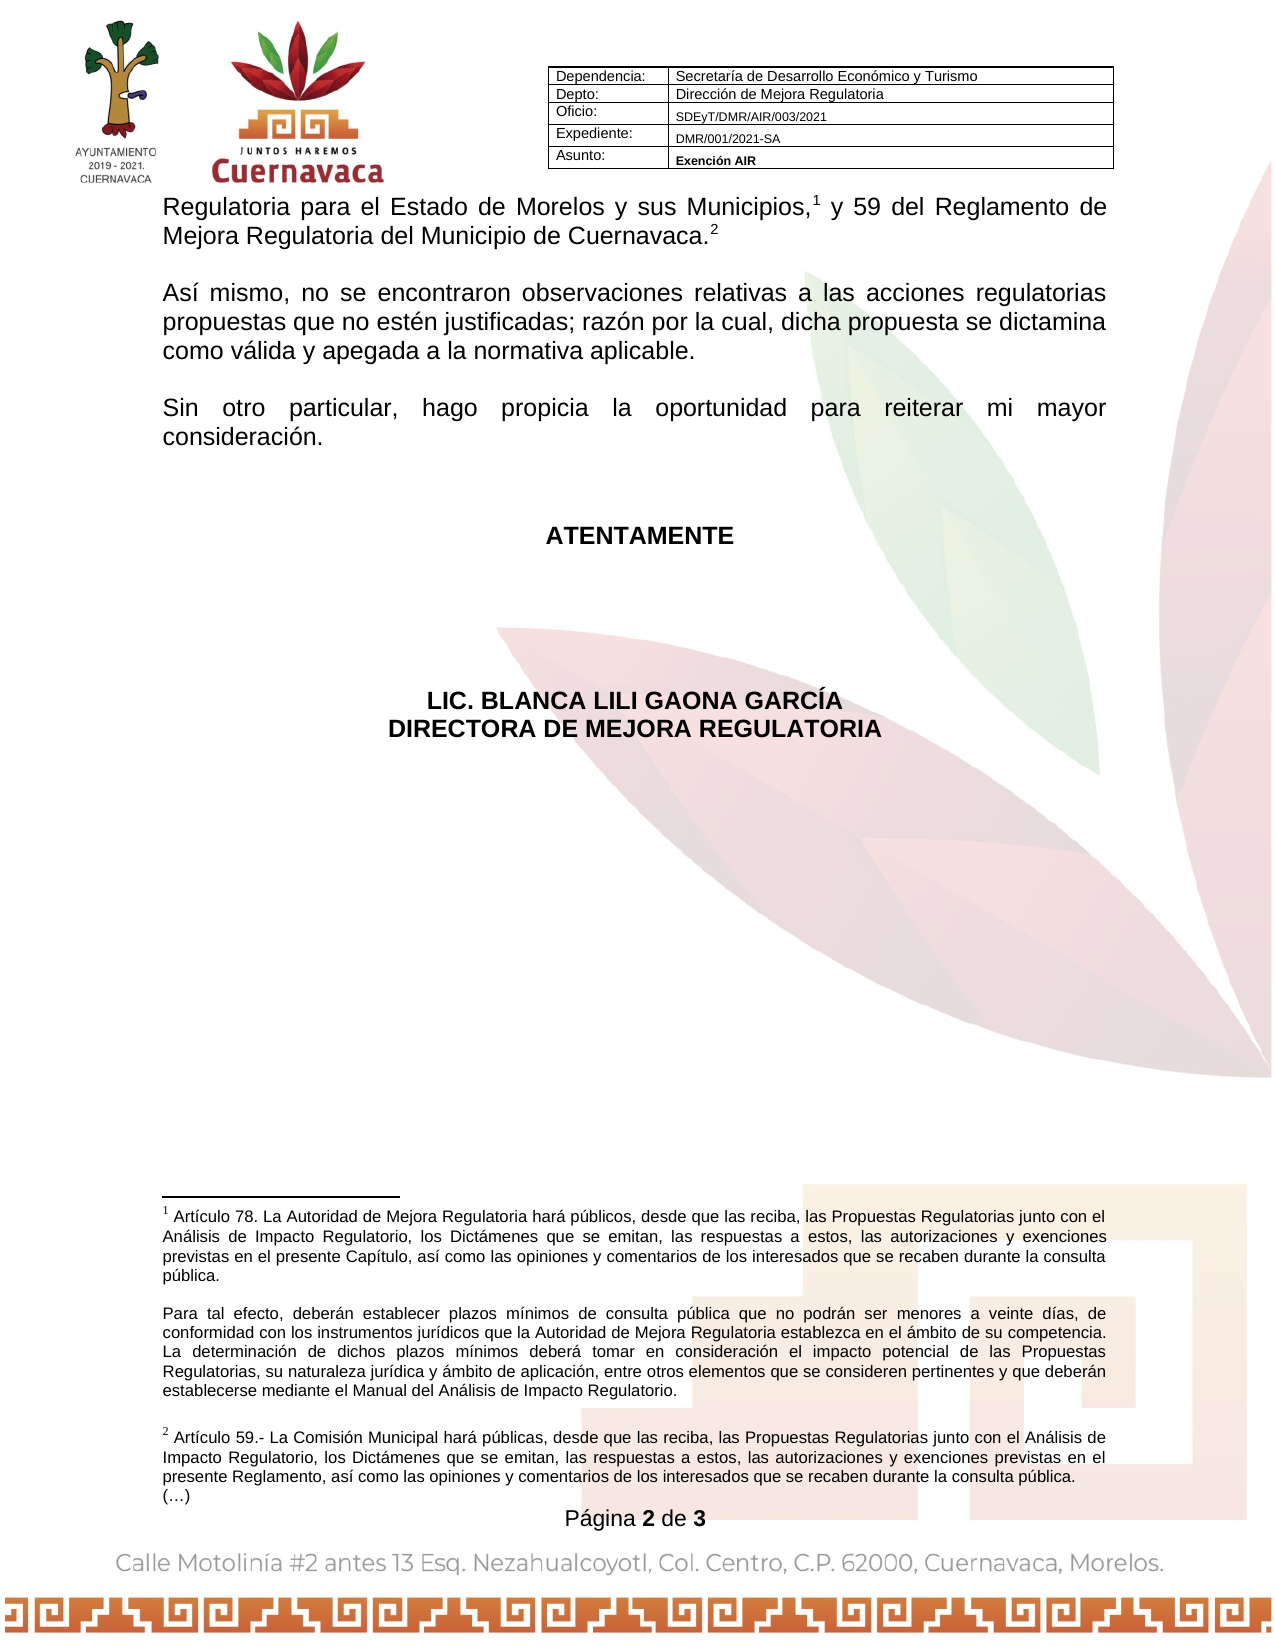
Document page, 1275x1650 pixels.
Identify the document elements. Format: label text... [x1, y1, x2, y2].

text Así mismo, no se encontraron observaciones relativas a las acciones regulatorias propuestas que no estén justificadas; razón por la cual, dicha propuesta se dictamina como válida y apegada a la normativa aplicable. [162, 278, 1107, 364]
text DIRECTORA DE MEJORA REGULATORIA [162, 714, 1107, 743]
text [162, 192, 1107, 249]
text Sin otro particular, hago propicia la oportunidad para reiterar mi mayor consideración. [162, 393, 1107, 451]
text LIC. BLANCA LILI GAONA GARCÍA [162, 686, 1107, 714]
picture [5, 0, 1272, 1650]
text ATENTAMENTE [162, 521, 1117, 549]
